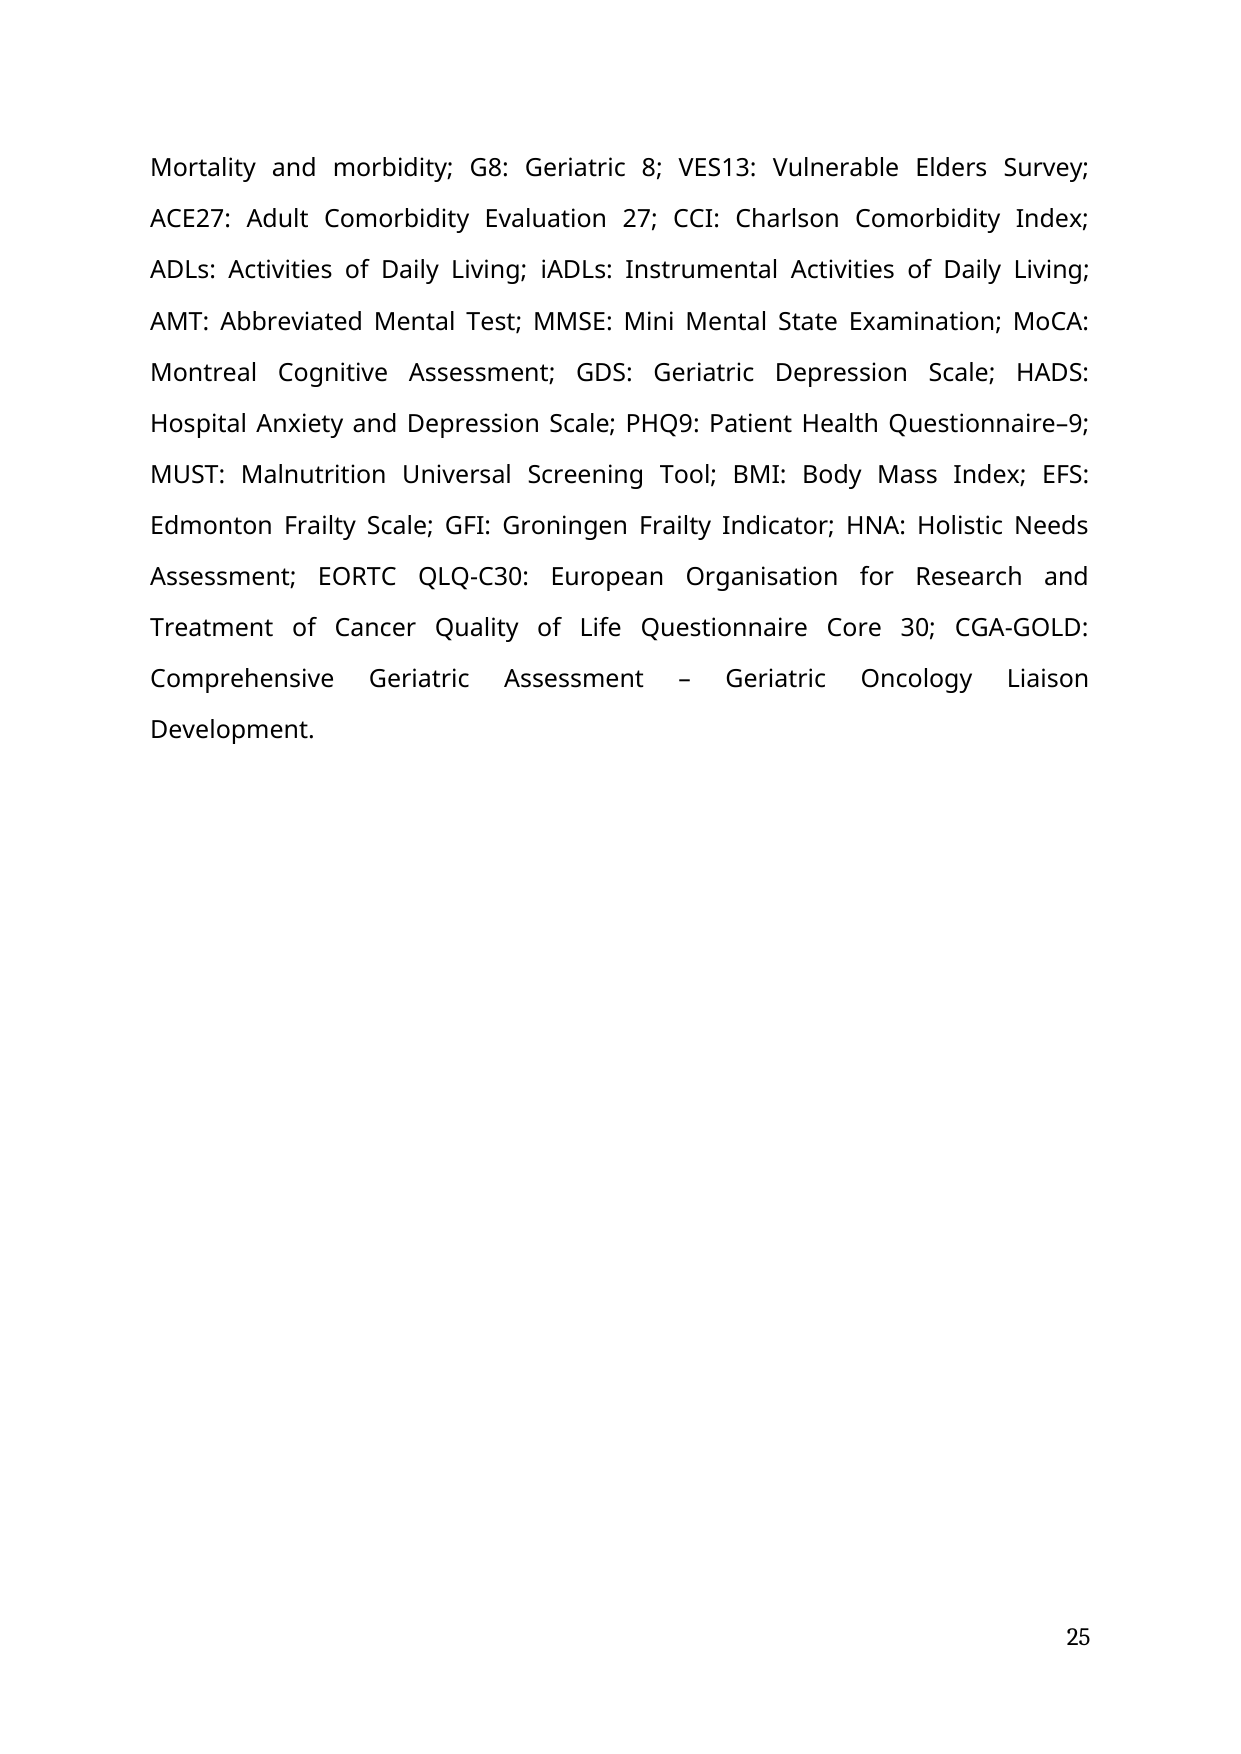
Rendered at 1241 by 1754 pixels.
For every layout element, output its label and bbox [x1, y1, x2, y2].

text [150, 150, 1090, 746]
